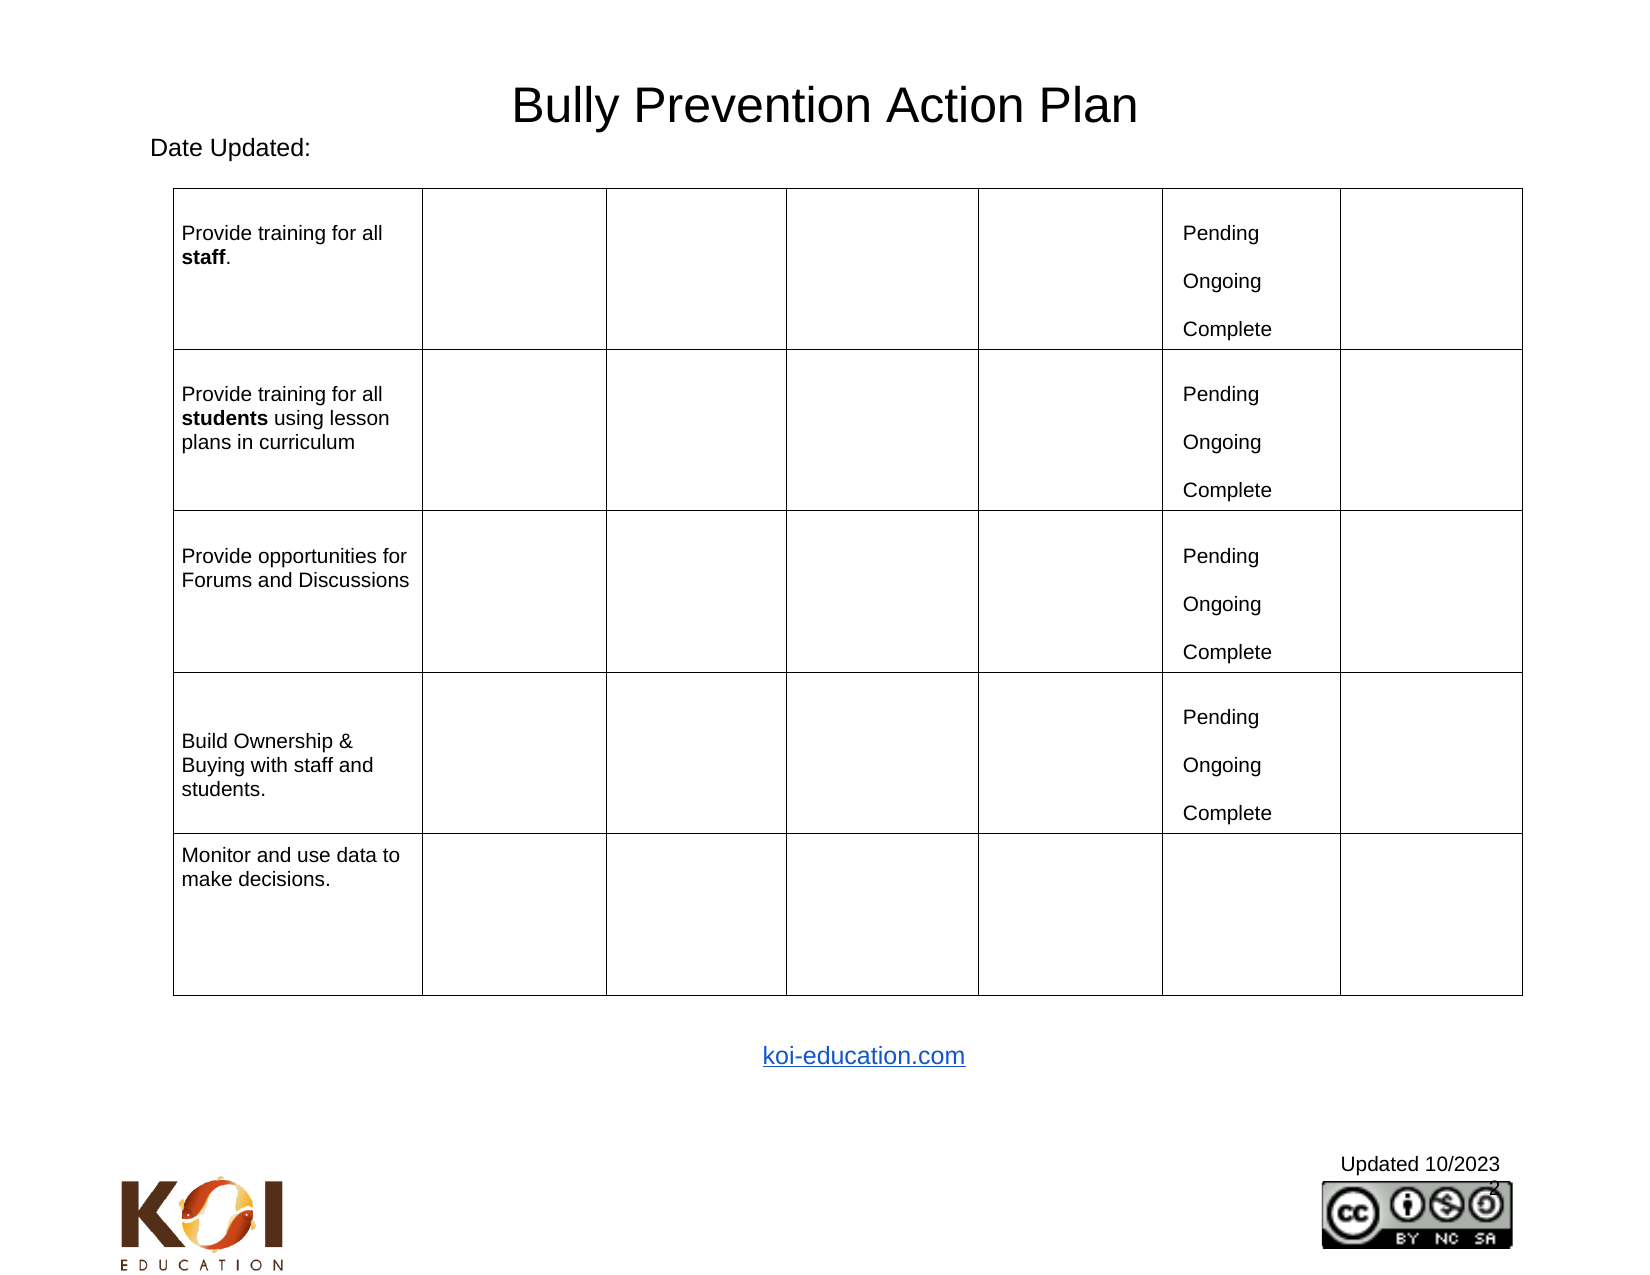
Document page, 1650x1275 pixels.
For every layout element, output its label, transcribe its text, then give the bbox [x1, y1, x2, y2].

table_cell [607, 834, 786, 995]
table_cell [787, 350, 978, 510]
table_cell Provide training for all staff. [174, 189, 422, 349]
table_cell [607, 673, 786, 833]
table_cell [423, 673, 606, 833]
table_cell [423, 189, 606, 349]
table_cell Pending Ongoing Complete [1163, 511, 1340, 672]
table_cell [607, 511, 786, 672]
table_cell [979, 673, 1162, 833]
table_cell Provide training for all students using lesson plans in curriculum [174, 350, 422, 510]
table_cell [979, 350, 1162, 510]
table_cell [1163, 834, 1340, 995]
table_cell Monitor and use data to make decisions. [174, 834, 422, 995]
table_cell [1341, 350, 1522, 510]
table_cell [423, 511, 606, 672]
table_cell Pending Ongoing Complete [1163, 350, 1340, 510]
table_cell Pending Ongoing Complete [1163, 673, 1340, 833]
table_cell [1341, 511, 1522, 672]
picture [107, 1168, 299, 1275]
table_cell [423, 834, 606, 995]
table_cell [423, 350, 606, 510]
table_cell [979, 511, 1162, 672]
table_cell [787, 189, 978, 349]
table_cell [979, 189, 1162, 349]
table_cell [607, 189, 786, 349]
table_cell Provide opportunities for Forums and Discussions [174, 511, 422, 672]
table_cell [787, 834, 978, 995]
table_cell [787, 511, 978, 672]
table_cell [787, 673, 978, 833]
table_cell [607, 350, 786, 510]
table_cell Pending Ongoing Complete [1163, 189, 1340, 349]
table_cell [1341, 673, 1522, 833]
picture [1321, 1181, 1513, 1249]
table_cell [1341, 189, 1522, 349]
table_cell [1341, 834, 1522, 995]
table_cell [979, 834, 1162, 995]
table_cell Build Ownership & Buying with staff and students. [174, 673, 422, 833]
